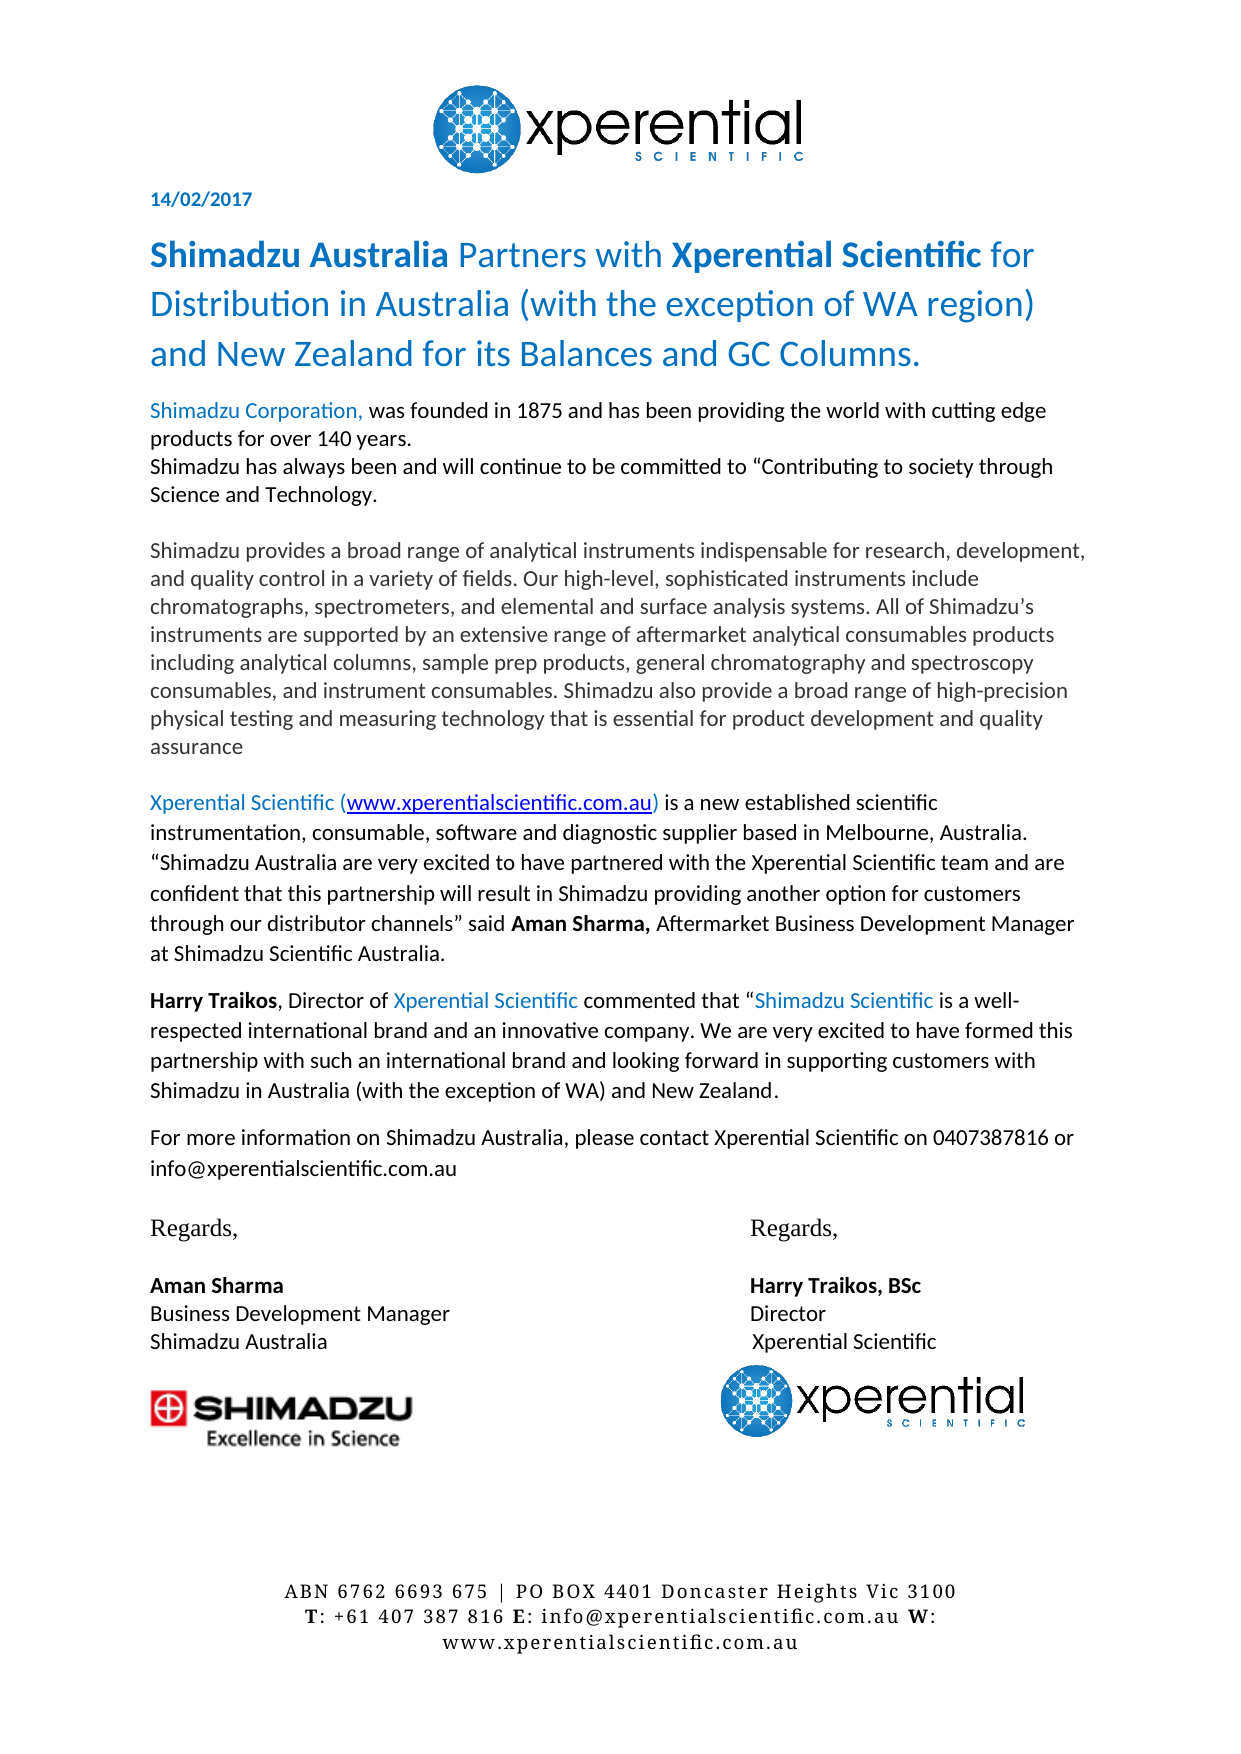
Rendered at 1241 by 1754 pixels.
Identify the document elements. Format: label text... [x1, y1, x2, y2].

text Harry Traikos, Director of Xperential Scientific commented that “Shimadzu Scientific is a well-respected international brand and an innovative company. We are very excited to have formed this partnership with such an international brand and looking forward in supporting customers with Shimadzu in Australia (with the exception of WA) and New Zealand. [150, 986, 1090, 1105]
text For more information on Shimadzu Australia, please contact Xperential Scientific on 0407387816 or info@xperentialscientific.com.au [150, 1123, 1090, 1182]
picture [422, 73, 818, 187]
text Shimadzu Australia Partners with Xperential Scientific for Distribution in Australia (with the exception of WA region) and New Zealand for its Balances and GC Columns. [150, 231, 1090, 376]
picture [711, 1355, 1037, 1448]
text Shimadzu has always been and will continue to be committed to “Contributing to society through Science and Technology. [150, 452, 1090, 508]
text Regards, Regards, [150, 1213, 1090, 1242]
text Business Development Manager Director [150, 1299, 1090, 1327]
text Xperential Scientific (www.xperentialscientific.com.au) is a new established scientific instrumentation, consumable, software and diagnostic supplier based in Melbourne, Australia. “Shimadzu Australia are very excited to have partnered with the Xperential Scientific team and are confident that this partnership will result in Shimadzu providing another option for customers through our distributor channels” said Aman Sharma, Aftermarket Business Development Manager at Shimadzu Scientific Australia. [150, 788, 1090, 967]
text Shimadzu Corporation, was founded in 1875 and has been providing the world with cutting edge products for over 140 years. [150, 396, 1090, 452]
text Shimadzu provides a broad range of analytical instruments indispensable for research, development, and quality control in a variety of fields. Our high-level, sophisticated instruments include chromatographs, spectrometers, and elemental and surface analysis systems. All of Shimadzu’s instruments are supported by an extensive range of aftermarket analytical consumables products including analytical columns, sample prep products, general chromatography and spectroscopy consumables, and instrument consumables. Shimadzu also provide a broad range of high-precision physical testing and measuring technology that is essential for product development and quality assurance [150, 536, 1090, 760]
text 14/02/2017 [150, 187, 1090, 212]
text Aman Sharma Harry Traikos, BSc [150, 1271, 1090, 1299]
picture [150, 1390, 419, 1448]
